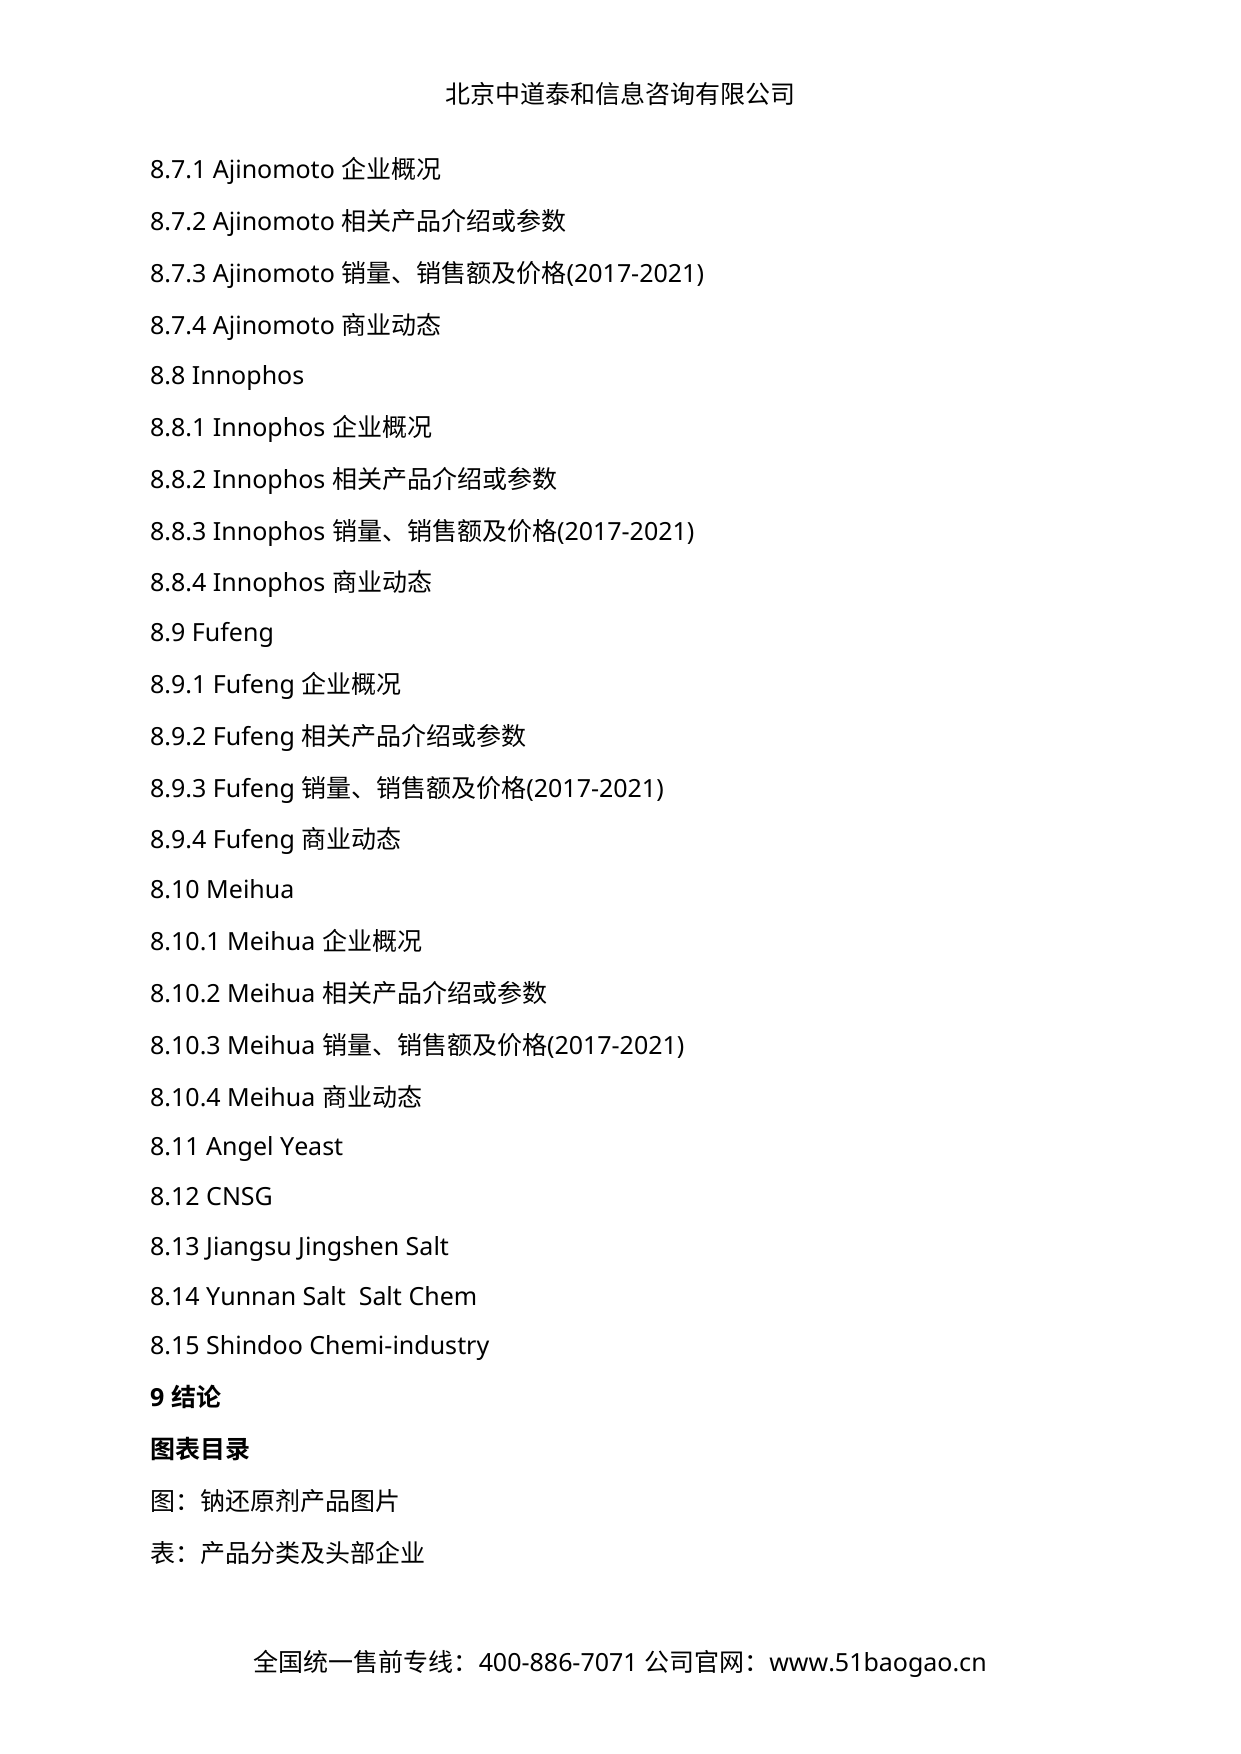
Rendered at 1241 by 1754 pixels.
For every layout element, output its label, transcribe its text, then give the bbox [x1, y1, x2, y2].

text 9 结论 [150, 1377, 1090, 1414]
text 8.7.4 Ajinomoto 商业动态 [150, 306, 1090, 342]
text 8.8.2 Innophos 相关产品介绍或参数 [150, 459, 1090, 495]
text 图：钠还原剂产品图片 [150, 1481, 1090, 1517]
text 8.11 Angel Yeast [150, 1129, 1090, 1163]
text 8.10.2 Meihua 相关产品介绍或参数 [150, 973, 1090, 1010]
text 图表目录 [150, 1429, 1090, 1466]
text 8.12 CNSG [150, 1179, 1090, 1213]
text 8.14 Yunnan Salt Salt Chem [150, 1278, 1090, 1312]
text 8.13 Jiangsu Jingshen Salt [150, 1228, 1090, 1262]
text 8.7.2 Ajinomoto 相关产品介绍或参数 [150, 202, 1090, 238]
text 表：产品分类及头部企业 [150, 1533, 1090, 1569]
text 8.9.3 Fufeng 销量、销售额及价格(2017-2021) [150, 768, 1090, 804]
text 8.10.3 Meihua 销量、销售额及价格(2017-2021) [150, 1025, 1090, 1062]
text 8.9.4 Fufeng 商业动态 [150, 820, 1090, 856]
text 8.10.1 Meihua 企业概况 [150, 922, 1090, 958]
text 8.10 Meihua [150, 872, 1090, 906]
text 8.8.3 Innophos 销量、销售额及价格(2017-2021) [150, 511, 1090, 547]
text 8.7.1 Ajinomoto 企业概况 [150, 150, 1090, 186]
text 8.10.4 Meihua 商业动态 [150, 1077, 1090, 1113]
text 8.9 Fufeng [150, 615, 1090, 649]
text 8.9.1 Fufeng 企业概况 [150, 664, 1090, 701]
text 8.8.4 Innophos 商业动态 [150, 563, 1090, 599]
text 8.7.3 Ajinomoto 销量、销售额及价格(2017-2021) [150, 254, 1090, 290]
text 8.9.2 Fufeng 相关产品介绍或参数 [150, 716, 1090, 752]
text 8.8.1 Innophos 企业概况 [150, 407, 1090, 443]
text 8.8 Innophos [150, 357, 1090, 392]
text 8.15 Shindoo Chemi-industry [150, 1328, 1090, 1362]
